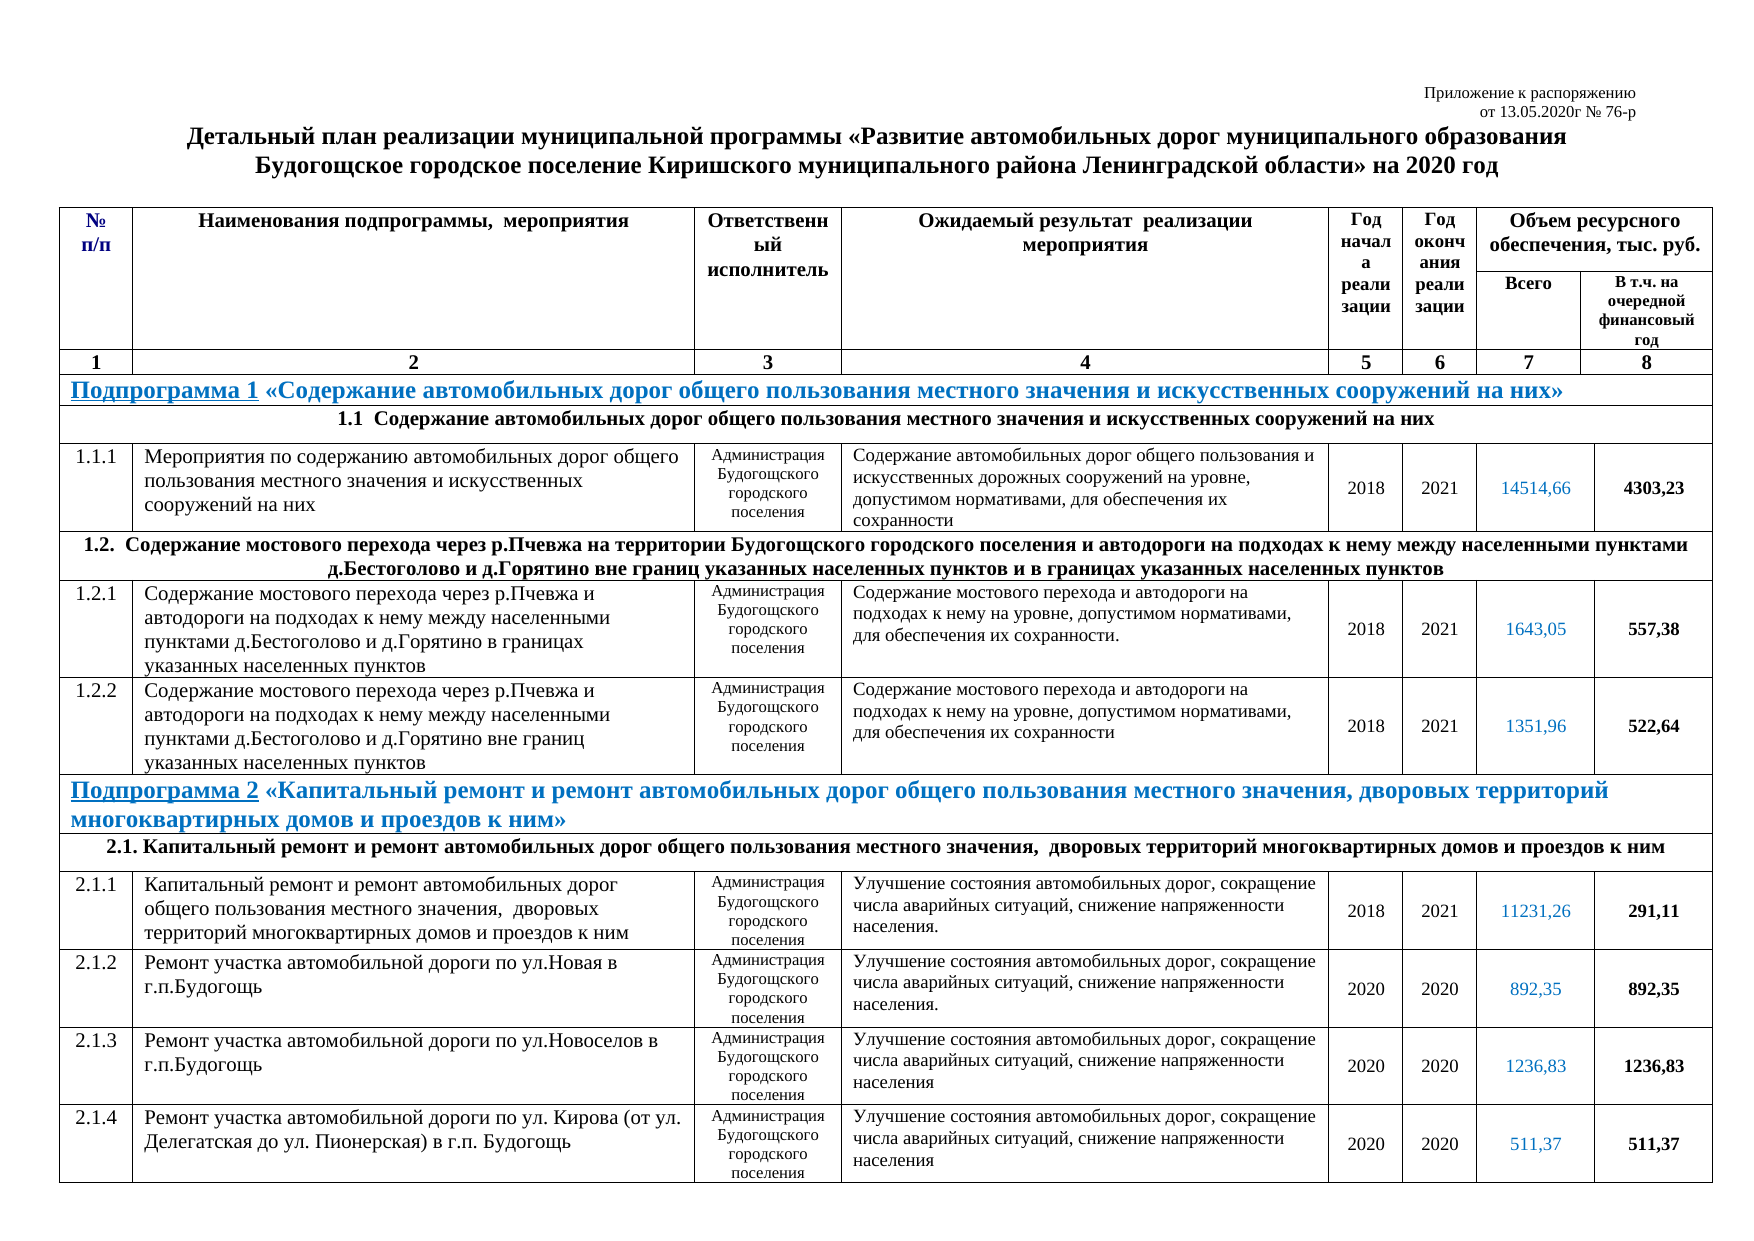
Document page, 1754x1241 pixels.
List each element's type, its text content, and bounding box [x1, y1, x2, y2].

table_header Год начала реализации [1329, 208, 1402, 348]
table_cell Содержание автомобильных дорог общего пользования и искусственных дорожных сооружений на уровне, допустимом нормативами, для обеспечения их сохранности [842, 444, 1328, 531]
text Детальный план реализации муниципальной программы «Развитие автомобильных дорог муниципального образования Будогощское городское поселение Киришского муниципального района Ленинградской области» на 2020 год [118, 121, 1636, 178]
table_cell 2020 [1403, 1028, 1476, 1104]
table_cell 1.2.2 [60, 678, 132, 774]
table_cell 2018 [1329, 444, 1402, 531]
table_cell 291,11 [1595, 872, 1712, 949]
table_cell 2.1.4 [60, 1105, 132, 1182]
table_cell 2018 [1329, 872, 1402, 949]
table_cell Содержание мостового перехода через р.Пчевжа и автодороги на подходах к нему между населенными пунктами д.Бестоголово и д.Горятино в границах указанных населенных пунктов [133, 581, 694, 677]
table_cell Всего [1477, 272, 1580, 348]
table_cell Мероприятия по содержанию автомобильных дорог общего пользования местного значения и искусственных сооружений на них [133, 444, 694, 531]
table_header Ответственный исполнитель [695, 208, 841, 348]
table_cell Подпрограмма 1 «Содержание автомобильных дорог общего пользования местного значения и искусственных сооружений на них» [60, 375, 1712, 405]
table_cell 1.2.1 [60, 581, 132, 677]
table_cell 14514,66 [1477, 444, 1594, 531]
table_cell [842, 1105, 1328, 1182]
table_cell 4303,23 [1595, 444, 1712, 531]
table_header Наименования подпрограммы, мероприятия [133, 208, 694, 348]
table_cell Содержание мостового перехода и автодороги на подходах к нему на уровне, допустимом нормативами, для обеспечения их сохранности. [842, 581, 1328, 677]
table_cell Ремонт участка автомобильной дороги по ул. Кирова (от ул. Делегатская до ул. Пионерская) в г.п. Будогощь [133, 1105, 694, 1182]
table_cell 3 [695, 350, 841, 374]
table_cell 1.1.1 [60, 444, 132, 531]
text от 13.05.2020г № 76-р [118, 102, 1636, 121]
table_header Объем ресурсного обеспечения, тыс. руб. [1477, 208, 1712, 271]
table_cell 511,37 [1595, 1105, 1712, 1182]
table_cell 2021 [1403, 872, 1476, 949]
table_cell 1351,96 [1477, 678, 1594, 774]
table_cell 2020 [1329, 950, 1402, 1027]
table_cell 1236,83 [1477, 1028, 1594, 1104]
table_cell 892,35 [1477, 950, 1594, 1027]
table_cell 8 [1581, 350, 1712, 374]
table_cell 2020 [1329, 1105, 1402, 1182]
table_cell Содержание мостового перехода и автодороги на подходах к нему на уровне, допустимом нормативами, для обеспечения их сохранности [842, 678, 1328, 774]
table_header Год окончания реализации [1403, 208, 1476, 348]
table_cell Ремонт участка автомобильной дороги по ул.Новоселов в г.п.Будогощь [133, 1028, 694, 1104]
table_cell 2 [133, 350, 694, 374]
table_cell Улучшение состояния автомобильных дорог, сокращение числа аварийных ситуаций, снижение напряженности населения [842, 1028, 1328, 1104]
table_cell В т.ч. на очередной финансовый год [1581, 272, 1712, 348]
table_cell 11231,26 [1477, 872, 1594, 949]
table_cell 2018 [1329, 678, 1402, 774]
table_cell 2020 [1403, 1105, 1476, 1182]
table_cell 1.2. Содержание мостового перехода через р.Пчевжа на территории Будогощского городского поселения и автодороги на подходах к нему между населенными пунктами д.Бестоголово и д.Горятино вне границ указанных населенных пунктов и в границах указанных населенных пунктов [60, 532, 1712, 580]
table_cell Улучшение состояния автомобильных дорог, сокращение числа аварийных ситуаций, снижение напряженности населения. [842, 950, 1328, 1027]
table_cell 2.1. Капитальный ремонт и ремонт автомобильных дорог общего пользования местного значения, дворовых территорий многоквартирных домов и проездов к ним [60, 834, 1712, 871]
table_cell 4 [842, 350, 1328, 374]
table_cell 5 [1329, 350, 1402, 374]
table_cell Капитальный ремонт и ремонт автомобильных дорог общего пользования местного значения, дворовых территорий многоквартирных домов и проездов к ним [133, 872, 694, 949]
table_cell 2.1.2 [60, 950, 132, 1027]
table_cell Администрация Будогощского городского поселения [695, 872, 841, 949]
table_cell 7 [1477, 350, 1580, 374]
table_cell 6 [1403, 350, 1476, 374]
table_cell 892,35 [1595, 950, 1712, 1027]
table_cell 2021 [1403, 444, 1476, 531]
table_cell 2.1.3 [60, 1028, 132, 1104]
table_cell 2021 [1403, 581, 1476, 677]
table_cell Администрация Будогощского городского поселения [695, 581, 841, 677]
table_cell 557,38 [1595, 581, 1712, 677]
table_cell 1 [60, 350, 132, 374]
table_cell 2.1.1 [60, 872, 132, 949]
table_cell 1236,83 [1595, 1028, 1712, 1104]
table_cell Администрация Будогощского городского поселения [695, 678, 841, 774]
table_cell 2020 [1329, 1028, 1402, 1104]
table_cell Администрация Будогощского городского поселения [695, 950, 841, 1027]
table_header Ожидаемый результат реализации мероприятия [842, 208, 1328, 348]
table_cell Содержание мостового перехода через р.Пчевжа и автодороги на подходах к нему между населенными пунктами д.Бестоголово и д.Горятино вне границ указанных населенных пунктов [133, 678, 694, 774]
table_cell 2018 [1329, 581, 1402, 677]
table_cell Администрация Будогощского городского поселения [695, 1028, 841, 1104]
table_cell Подпрограмма 2 «Капитальный ремонт и ремонт автомобильных дорог общего пользования местного значения, дворовых территорий многоквартирных домов и проездов к ним» [60, 775, 1712, 833]
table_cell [695, 1105, 841, 1182]
table_cell Улучшение состояния автомобильных дорог, сокращение числа аварийных ситуаций, снижение напряженности населения. [842, 872, 1328, 949]
table_cell 511,37 [1477, 1105, 1594, 1182]
text Приложение к распоряжению [118, 83, 1636, 102]
table_cell 522,64 [1595, 678, 1712, 774]
table_cell Ремонт участка автомобильной дороги по ул.Новая в г.п.Будогощь [133, 950, 694, 1027]
table_cell Администрация Будогощского городского поселения [695, 444, 841, 531]
table_header № п/п [60, 208, 132, 348]
table_cell 2020 [1403, 950, 1476, 1027]
table_cell 1.1 Содержание автомобильных дорог общего пользования местного значения и искусственных сооружений на них [60, 406, 1712, 443]
table_cell 1643,05 [1477, 581, 1594, 677]
table_cell 2021 [1403, 678, 1476, 774]
